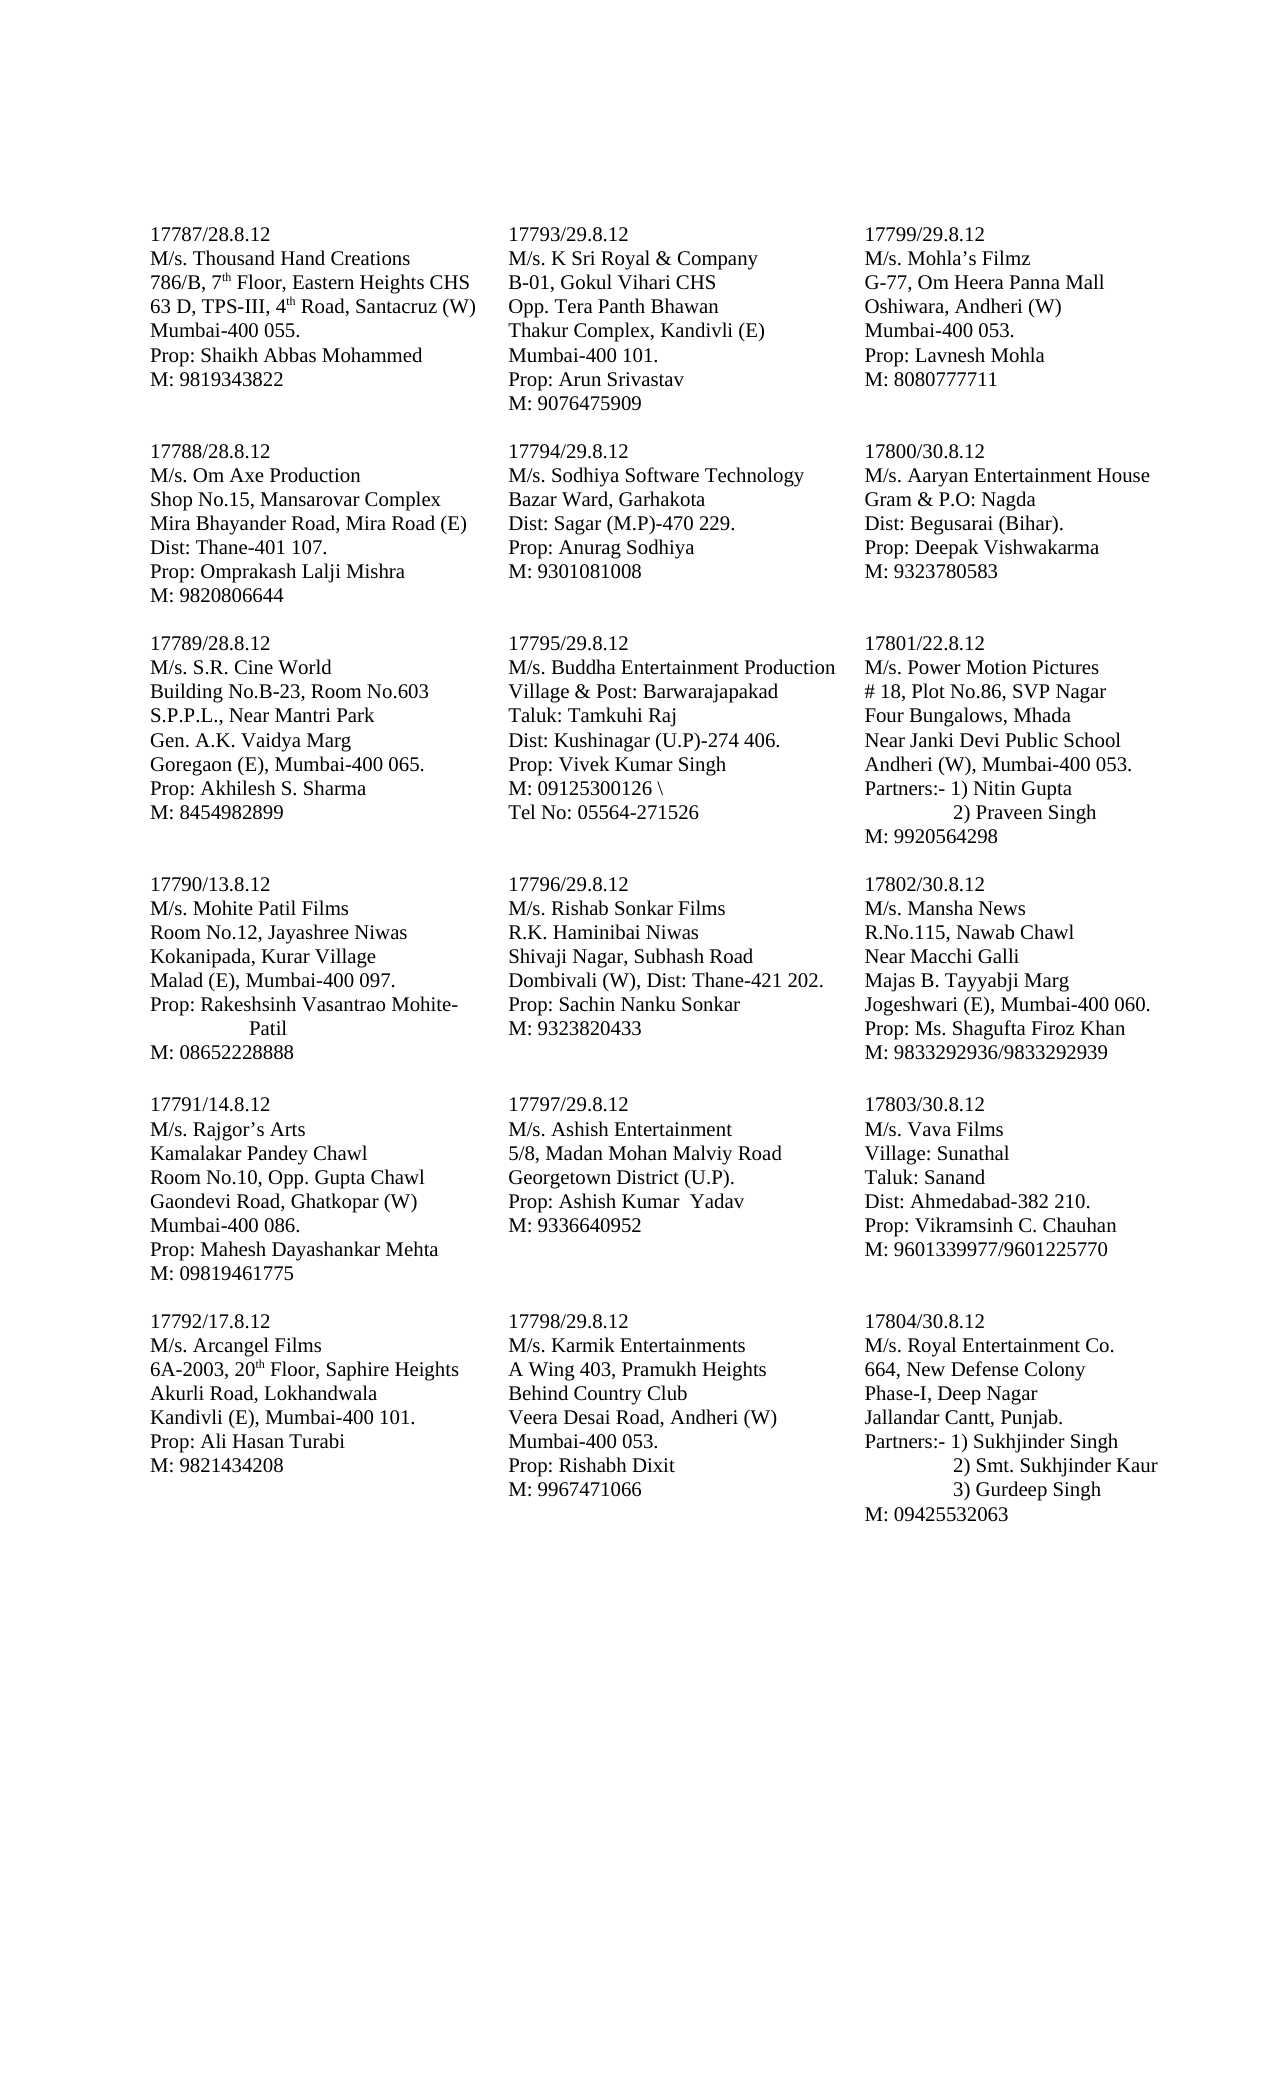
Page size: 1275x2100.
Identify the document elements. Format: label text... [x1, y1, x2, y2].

table_cell 17794/29.8.12 M/s. Sodhiya Software Technology Bazar Ward, Garhakota Dist: Sagar (M.P)-470 229. Prop: Anurag Sodhiya M: 9301081008 [497, 439, 853, 631]
table_cell 17795/29.8.12 M/s. Buddha Entertainment Production Village & Post: Barwarajapakad Taluk: Tamkuhi Raj Dist: Kushinagar (U.P)-274 406. Prop: Vivek Kumar Singh M: 09125300126 \ Tel No: 05564-271526 [497, 631, 853, 872]
table_cell 17804/30.8.12 M/s. Royal Entertainment Co. 664, New Defense Colony Phase-I, Deep Nagar Jallandar Cantt, Punjab. Partners:- 1) Sukhjinder Singh 2) Smt. Sukhjinder Kaur 3) Gurdeep Singh M: 09425532063 [853, 1309, 1219, 1549]
table_cell 17796/29.8.12 M/s. Rishab Sonkar Films R.K. Haminibai Niwas Shivaji Nagar, Subhash Road Dombivali (W), Dist: Thane-421 202. Prop: Sachin Nanku Sonkar M: 9323820433 [497, 872, 853, 1092]
table_cell 17790/13.8.12 M/s. Mohite Patil Films Room No.12, Jayashree Niwas Kokanipada, Kurar Village Malad (E), Mumbai-400 097. Prop: Rakeshsinh Vasantrao Mohite- Patil M: 08652228888 [139, 872, 497, 1092]
table_cell 17800/30.8.12 M/s. Aaryan Entertainment House Gram & P.O: Nagda Dist: Begusarai (Bihar). Prop: Deepak Vishwakarma M: 9323780583 [853, 439, 1219, 631]
table_cell 17792/17.8.12 M/s. Arcangel Films 6A-2003, 20th Floor, Saphire Heights Akurli Road, Lokhandwala Kandivli (E), Mumbai-400 101. Prop: Ali Hasan Turabi M: 9821434208 [139, 1309, 497, 1549]
table_cell 17789/28.8.12 M/s. S.R. Cine World Building No.B-23, Room No.603 S.P.P.L., Near Mantri Park Gen. A.K. Vaidya Marg Goregaon (E), Mumbai-400 065. Prop: Akhilesh S. Sharma M: 8454982899 [139, 631, 497, 872]
table_cell 17803/30.8.12 M/s. Vava Films Village: Sunathal Taluk: Sanand Dist: Ahmedabad-382 210. Prop: Vikramsinh C. Chauhan M: 9601339977/9601225770 [853, 1093, 1219, 1309]
table_header 17787/28.8.12 M/s. Thousand Hand Creations 786/B, 7th Floor, Eastern Heights CHS 63 D, TPS-III, 4th Road, Santacruz (W) Mumbai-400 055. Prop: Shaikh Abbas Mohammed M: 9819343822 [139, 222, 497, 439]
table_cell 17788/28.8.12 M/s. Om Axe Production Shop No.15, Mansarovar Complex Mira Bhayander Road, Mira Road (E) Dist: Thane-401 107. Prop: Omprakash Lalji Mishra M: 9820806644 [139, 439, 497, 631]
table_cell 17802/30.8.12 M/s. Mansha News R.No.115, Nawab Chawl Near Macchi Galli Majas B. Tayyabji Marg Jogeshwari (E), Mumbai-400 060. Prop: Ms. Shagufta Firoz Khan M: 9833292936/9833292939 [853, 872, 1219, 1092]
table_cell 17798/29.8.12 M/s. Karmik Entertainments A Wing 403, Pramukh Heights Behind Country Club Veera Desai Road, Andheri (W) Mumbai-400 053. Prop: Rishabh Dixit M: 9967471066 [497, 1309, 853, 1549]
table_cell 17797/29.8.12 M/s. Ashish Entertainment 5/8, Madan Mohan Malviy Road Georgetown District (U.P). Prop: Ashish Kumar Yadav M: 9336640952 [497, 1093, 853, 1309]
table_header 17799/29.8.12 M/s. Mohla’s Filmz G-77, Om Heera Panna Mall Oshiwara, Andheri (W) Mumbai-400 053. Prop: Lavnesh Mohla M: 8080777711 [853, 222, 1219, 439]
table_cell 17791/14.8.12 M/s. Rajgor’s Arts Kamalakar Pandey Chawl Room No.10, Opp. Gupta Chawl Gaondevi Road, Ghatkopar (W) Mumbai-400 086. Prop: Mahesh Dayashankar Mehta M: 09819461775 [139, 1093, 497, 1309]
table_header 17793/29.8.12 M/s. K Sri Royal & Company B-01, Gokul Vihari CHS Opp. Tera Panth Bhawan Thakur Complex, Kandivli (E) Mumbai-400 101. Prop: Arun Srivastav M: 9076475909 [497, 222, 853, 439]
table_cell 17801/22.8.12 M/s. Power Motion Pictures # 18, Plot No.86, SVP Nagar Four Bungalows, Mhada Near Janki Devi Public School Andheri (W), Mumbai-400 053. Partners:- 1) Nitin Gupta 2) Praveen Singh M: 9920564298 [853, 631, 1219, 872]
